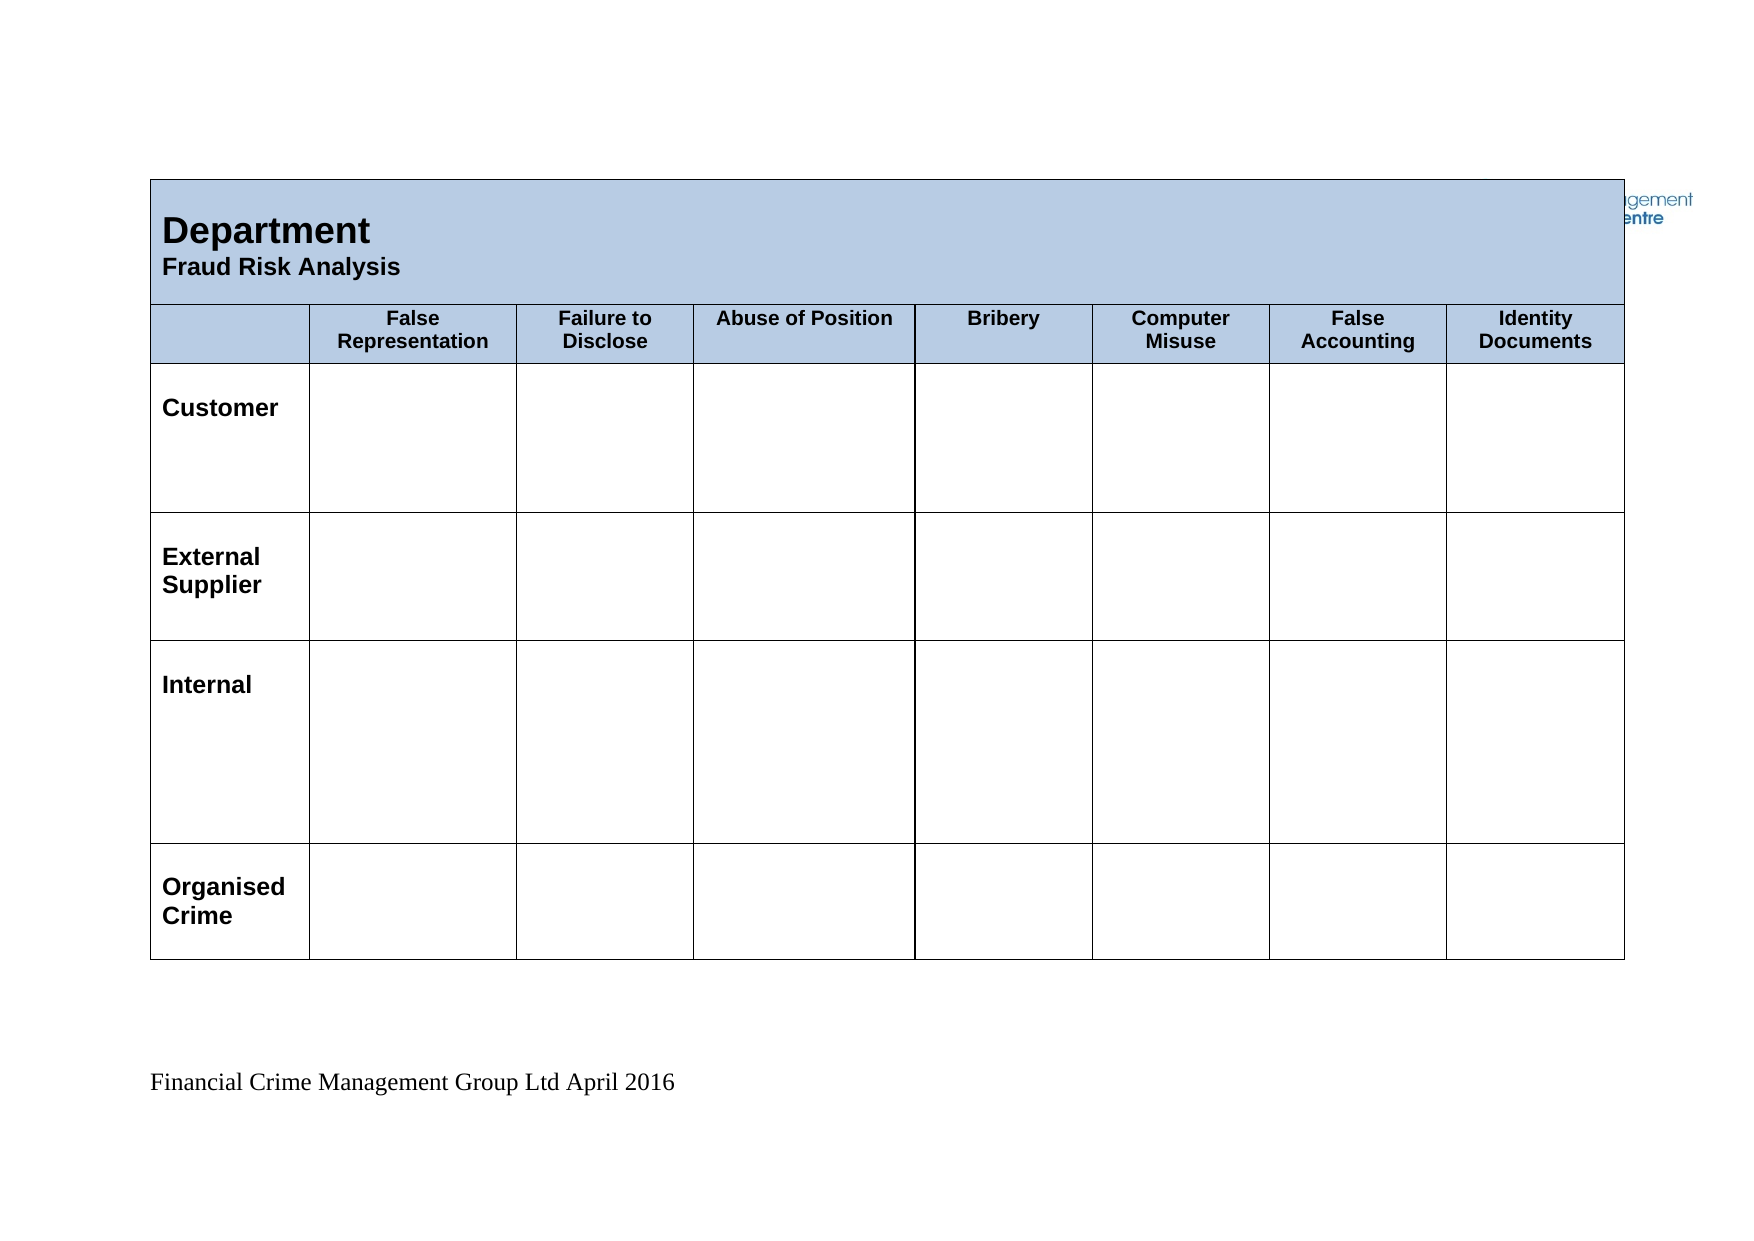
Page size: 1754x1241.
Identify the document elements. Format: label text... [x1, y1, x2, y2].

table_cell [916, 364, 1092, 512]
table_header Department Fraud Risk Analysis [151, 180, 1624, 304]
table_cell [694, 364, 914, 512]
table_cell Organised Crime [151, 844, 309, 958]
table_cell [151, 305, 309, 363]
table_cell [694, 641, 914, 842]
table_cell Identity Documents [1447, 305, 1624, 363]
table_cell [517, 513, 693, 640]
table_cell [1447, 513, 1624, 640]
table_cell Internal [151, 641, 309, 842]
table_cell [1270, 641, 1446, 842]
table_cell [1093, 641, 1269, 842]
table_cell [310, 364, 516, 512]
table_cell False Accounting [1270, 305, 1446, 363]
table_cell [916, 641, 1092, 842]
table_cell [1447, 364, 1624, 512]
table_cell [1093, 844, 1269, 958]
table_cell [916, 513, 1092, 640]
picture [1625, 178, 1694, 235]
table_cell [1270, 513, 1446, 640]
table_cell [517, 364, 693, 512]
table_cell [1270, 364, 1446, 512]
table_cell [310, 641, 516, 842]
table_cell [916, 844, 1092, 958]
table_cell [310, 844, 516, 958]
table_cell [517, 641, 693, 842]
table_cell [517, 844, 693, 958]
table_cell False Representation [310, 305, 516, 363]
table_cell Customer [151, 364, 309, 512]
table_cell Failure to Disclose [517, 305, 693, 363]
table_cell [1447, 844, 1624, 958]
table_cell [310, 513, 516, 640]
table_cell Abuse of Position [694, 305, 914, 363]
table_cell [694, 844, 914, 958]
table_cell [1270, 844, 1446, 958]
table_cell [694, 513, 914, 640]
table_cell External Supplier [151, 513, 309, 640]
table_cell Computer Misuse [1093, 305, 1269, 363]
table_cell Bribery [916, 305, 1092, 363]
table_cell [1447, 641, 1624, 842]
table_cell [1093, 513, 1269, 640]
table_cell [1093, 364, 1269, 512]
